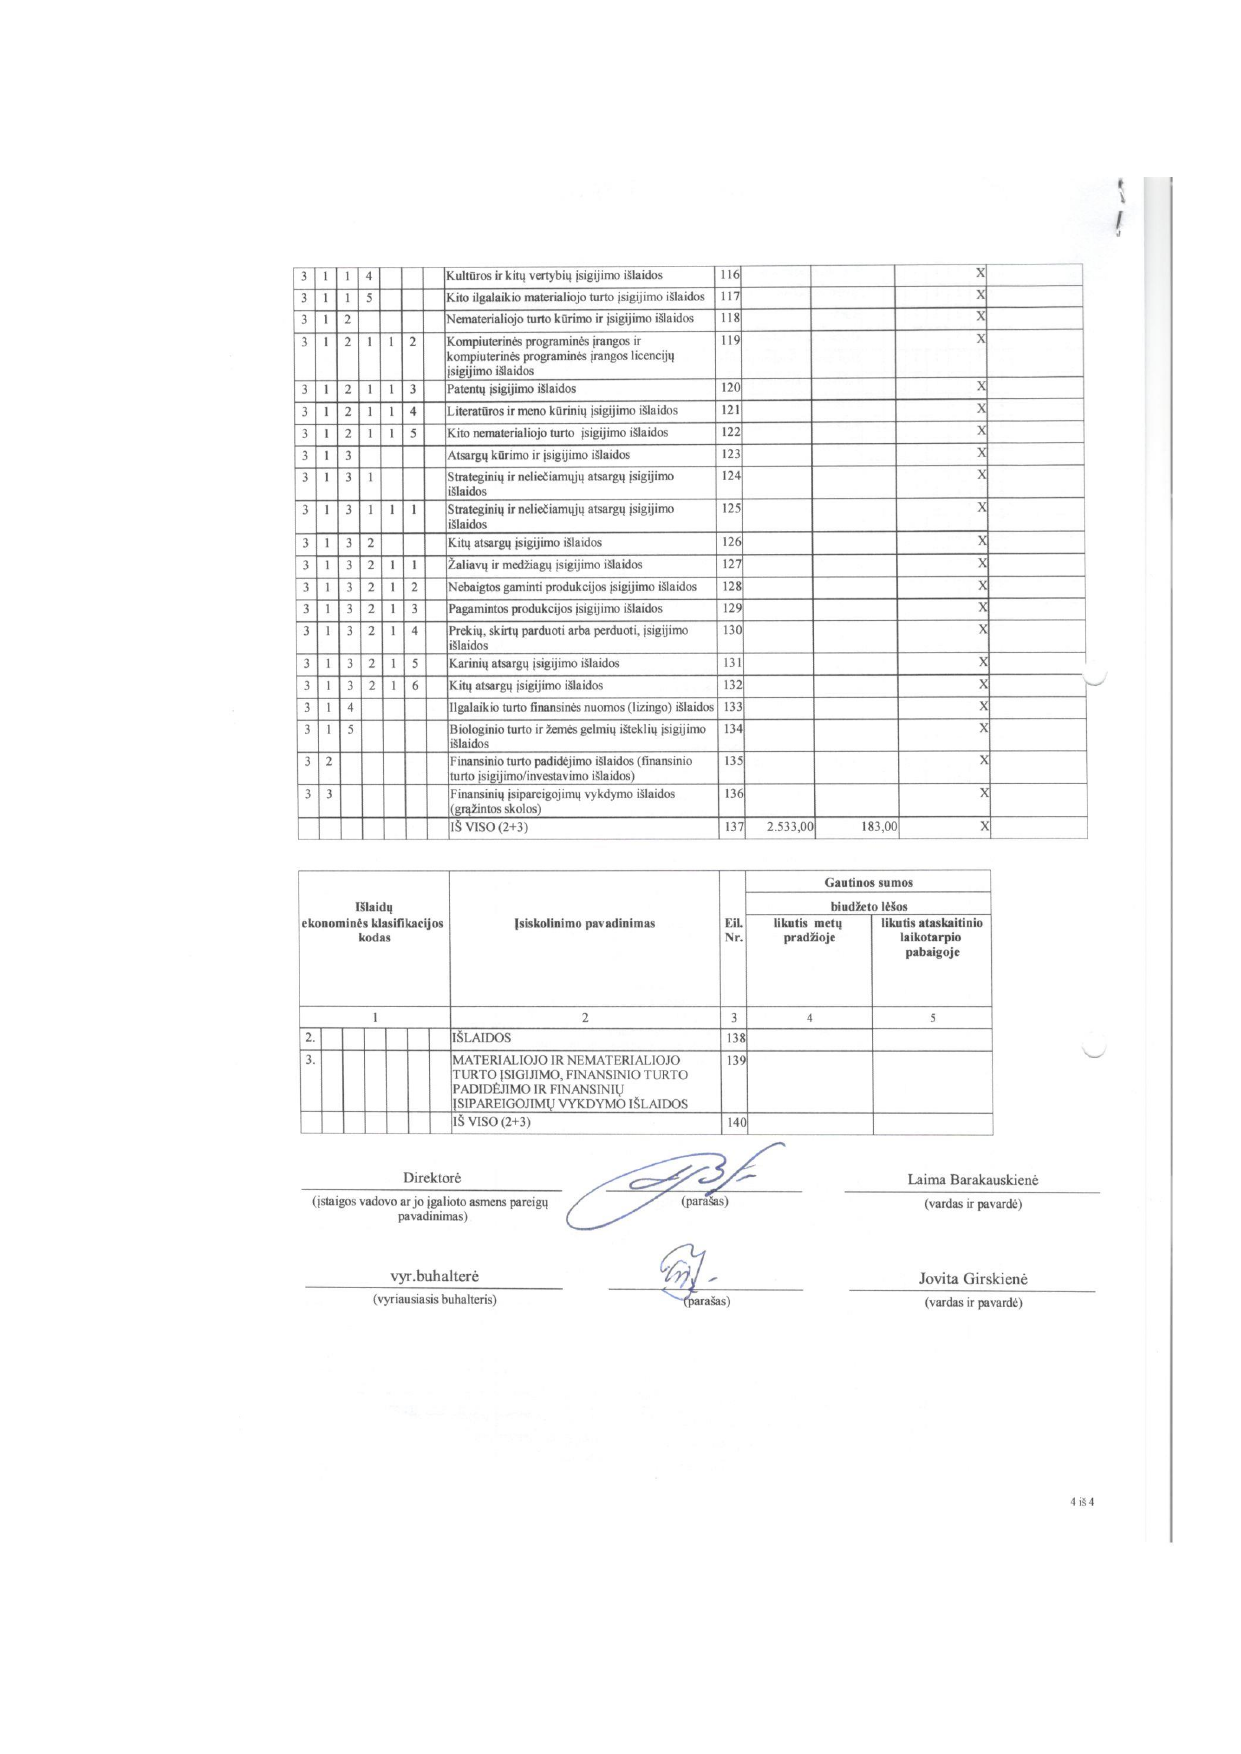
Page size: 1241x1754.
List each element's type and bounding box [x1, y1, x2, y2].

picture [177, 177, 1181, 1557]
